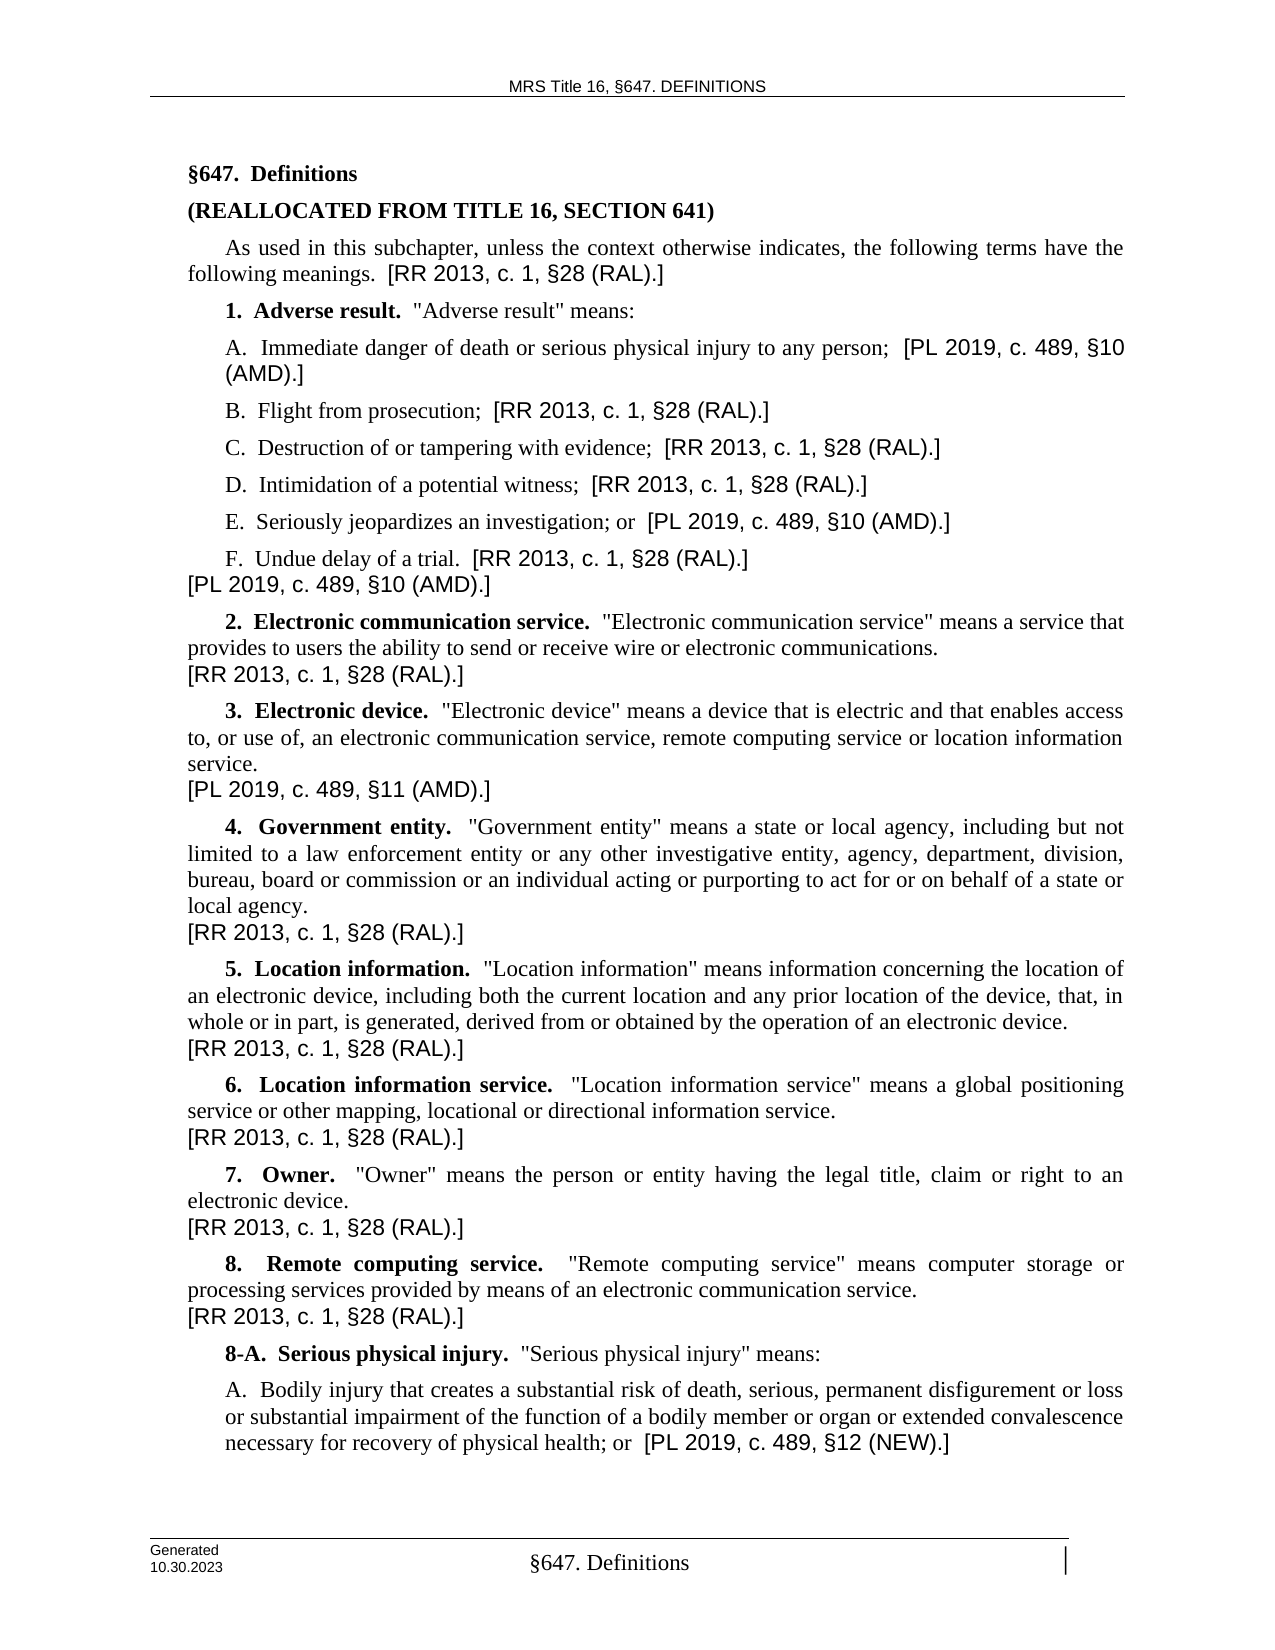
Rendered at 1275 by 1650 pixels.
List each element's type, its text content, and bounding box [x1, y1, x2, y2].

text [RR 2013, c. 1, §28 (RAL).] [187, 919, 1125, 945]
text [RR 2013, c. 1, §28 (RAL).] [187, 1213, 1125, 1240]
text 8. Remote computing service. "Remote computing service" means computer storage or processing services provided by means of an electronic communication service. [187, 1250, 1125, 1303]
text [PL 2019, c. 489, §10 (AMD).] [187, 571, 1125, 597]
text [PL 2019, c. 489, §11 (AMD).] [187, 776, 1125, 803]
text 4. Government entity. "Government entity" means a state or local agency, including but not limited to a law enforcement entity or any other investigative entity, agency, department, division, bureau, board or commission or an individual acting or purporting to act for or on behalf of a state or local agency. [187, 813, 1125, 919]
text [RR 2013, c. 1, §28 (RAL).] [187, 661, 1125, 687]
text 8-A. Serious physical injury. "Serious physical injury" means: [187, 1340, 1125, 1366]
text 1. Adverse result. "Adverse result" means: [187, 297, 1125, 323]
text [RR 2013, c. 1, §28 (RAL).] [187, 1034, 1125, 1061]
text 5. Location information. "Location information" means information concerning the location of an electronic device, including both the current location and any prior location of the device, that, in whole or in part, is generated, derived from or obtained by the operation of an electronic device. [187, 955, 1125, 1034]
text [RR 2013, c. 1, §28 (RAL).] [187, 1124, 1125, 1150]
text 6. Location information service. "Location information service" means a global positioning service or other mapping, locational or directional information service. [187, 1071, 1125, 1124]
text B. Flight from prosecution; [RR 2013, c. 1, §28 (RAL).] [225, 397, 1125, 424]
text 7. Owner. "Owner" means the person or entity having the legal title, claim or right to an electronic device. [187, 1161, 1125, 1213]
text A. Bodily injury that creates a substantial risk of death, serious, permanent disfigurement or loss or substantial impairment of the function of a bodily member or organ or extended convalescence necessary for recovery of physical health; or [PL 2019, c. 489, §12 (NEW).] [225, 1376, 1125, 1456]
text C. Destruction of or tampering with evidence; [RR 2013, c. 1, §28 (RAL).] [225, 434, 1125, 461]
text D. Intimidation of a potential witness; [RR 2013, c. 1, §28 (RAL).] [225, 471, 1125, 497]
text A. Immediate danger of death or serious physical injury to any person; [PL 2019, c. 489, §10 (AMD).] [225, 334, 1125, 387]
text 3. Electronic device. "Electronic device" means a device that is electric and that enables access to, or use of, an electronic communication service, remote computing service or location information service. [187, 697, 1125, 776]
text §647. Definitions [187, 160, 1125, 187]
text [RR 2013, c. 1, §28 (RAL).] [187, 1303, 1125, 1329]
text F. Undue delay of a trial. [RR 2013, c. 1, §28 (RAL).] [225, 545, 1125, 571]
text As used in this subchapter, unless the context otherwise indicates, the following terms have the following meanings. [RR 2013, c. 1, §28 (RAL).] [187, 234, 1125, 287]
text E. Seriously jeopardizes an investigation; or [PL 2019, c. 489, §10 (AMD).] [225, 508, 1125, 534]
text 2. Electronic communication service. "Electronic communication service" means a service that provides to users the ability to send or receive wire or electronic communications. [187, 608, 1125, 661]
text (REALLOCATED FROM TITLE 16, SECTION 641) [187, 197, 1125, 223]
